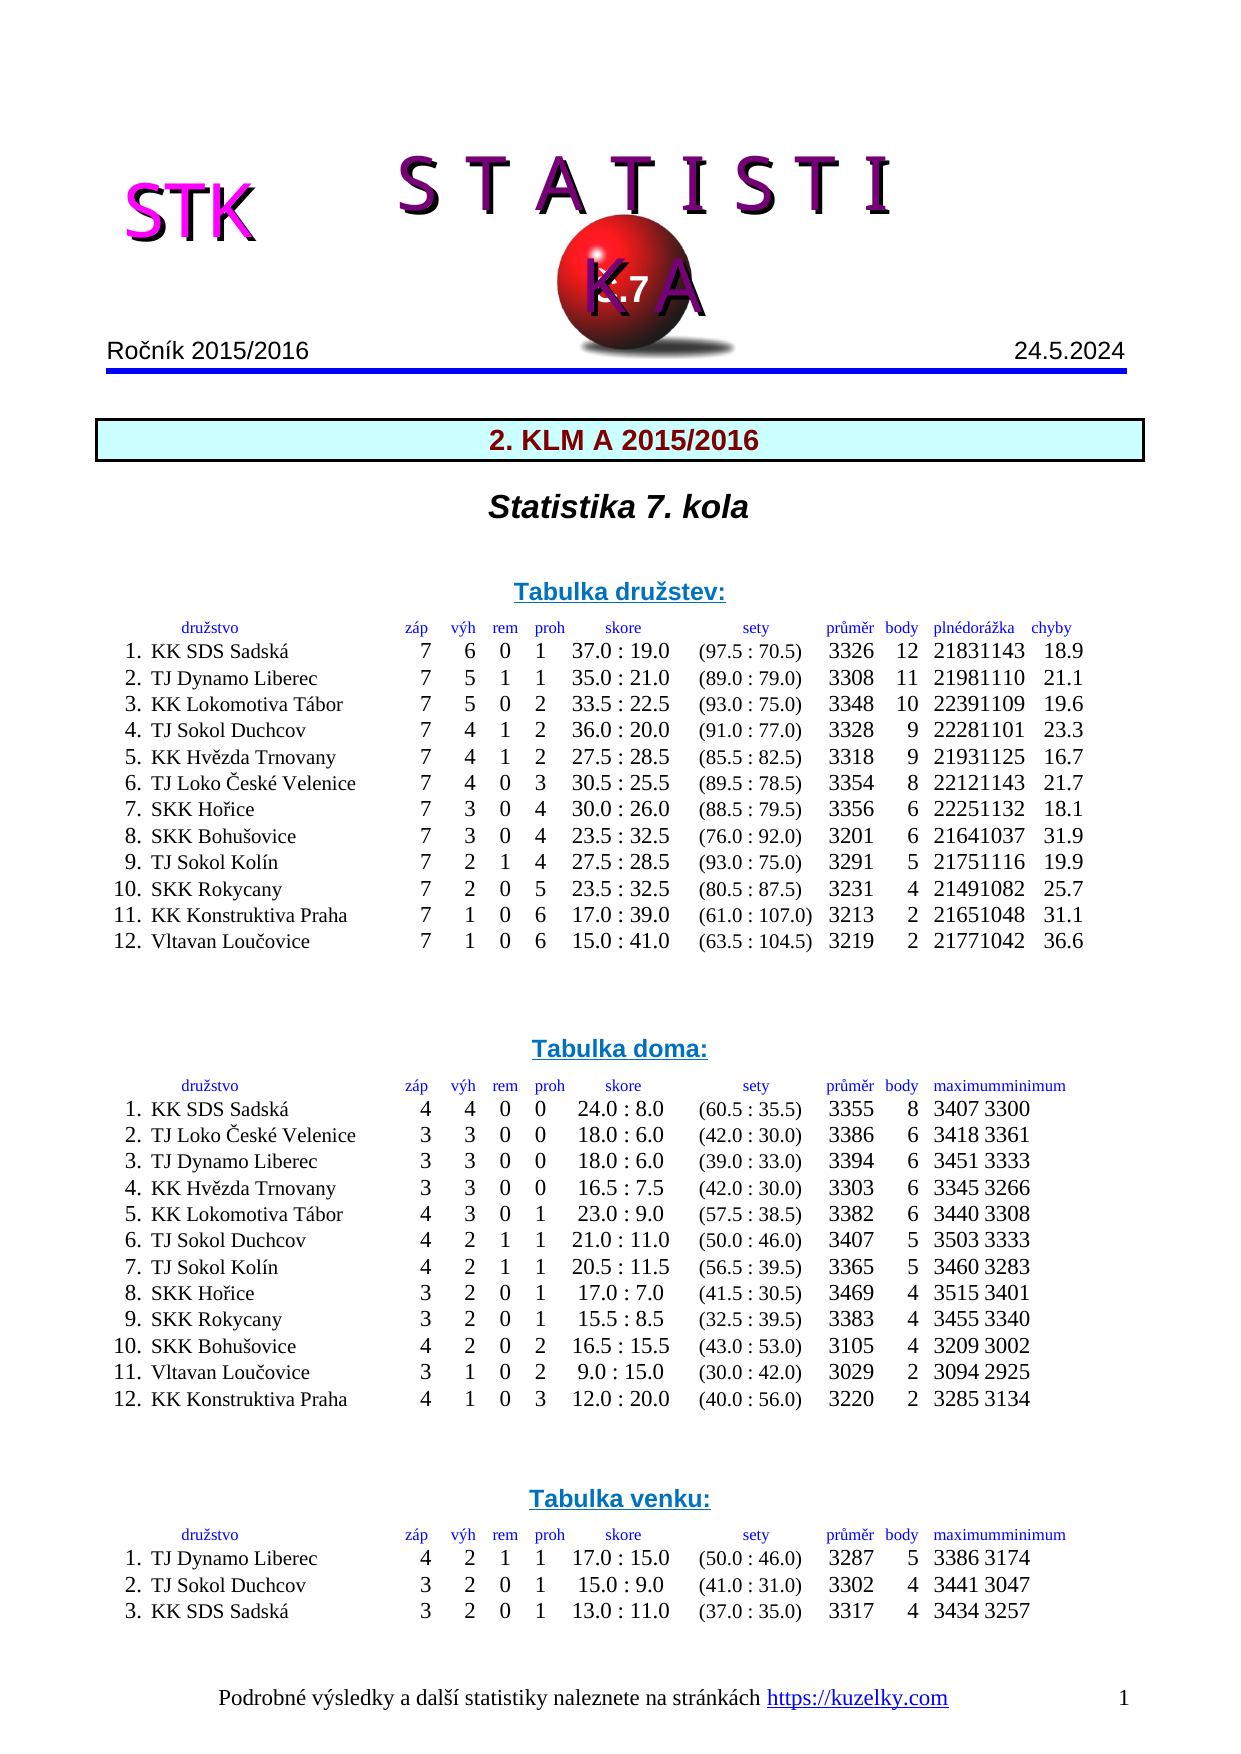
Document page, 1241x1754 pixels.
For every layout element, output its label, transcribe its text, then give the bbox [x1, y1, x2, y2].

text 1. KK SDS Sadská 7 6 0 1 37.0 : 19.0 (97.5 : 70.5) 3326 12 2183 1143 18.9 [106, 637, 1134, 664]
text 5. KK Hvězda Trnovany 7 4 1 2 27.5 : 28.5 (85.5 : 82.5) 3318 9 2193 1125 16.7 [106, 743, 1134, 769]
text 7. SKK Hořice 7 3 0 4 30.0 : 26.0 (88.5 : 79.5) 3356 6 2225 1132 18.1 [106, 796, 1134, 822]
text 9. TJ Sokol Kolín 7 2 1 4 27.5 : 28.5 (93.0 : 75.0) 3291 5 2175 1116 19.9 [106, 848, 1134, 874]
text 8. SKK Hořice 3 2 0 1 17.0 : 7.0 (41.5 : 30.5) 3469 4 3515 3401 [106, 1279, 1134, 1306]
text 6. TJ Loko České Velenice 7 4 0 3 30.5 : 25.5 (89.5 : 78.5) 3354 8 2212 1143 21.7 [106, 769, 1134, 796]
text 6. TJ Sokol Duchcov 4 2 1 1 21.0 : 11.0 (50.0 : 46.0) 3407 5 3503 3333 [106, 1226, 1134, 1253]
text 12. Vltavan Loučovice 7 1 0 6 15.0 : 41.0 (63.5 : 104.5) 3219 2 2177 1042 36.6 [106, 927, 1134, 954]
text 3. TJ Dynamo Liberec 3 3 0 0 18.0 : 6.0 (39.0 : 33.0) 3394 6 3451 3333 [106, 1147, 1134, 1174]
text Č.7 [609, 267, 671, 310]
text 3. KK SDS Sadská 3 2 0 1 13.0 : 11.0 (37.0 : 35.0) 3317 4 3434 3257 [106, 1597, 1134, 1623]
text 11. KK Konstruktiva Praha 7 1 0 6 17.0 : 39.0 (61.0 : 107.0) 3213 2 2165 1048 31.1 [106, 901, 1134, 927]
text 1. TJ Dynamo Liberec 4 2 1 1 17.0 : 15.0 (50.0 : 46.0) 3287 5 3386 3174 [106, 1544, 1134, 1571]
text 4. KK Hvězda Trnovany 3 3 0 0 16.5 : 7.5 (42.0 : 30.0) 3303 6 3345 3266 [106, 1174, 1134, 1200]
text 2. TJ Sokol Duchcov 3 2 0 1 15.0 : 9.0 (41.0 : 31.0) 3302 4 3441 3047 [106, 1571, 1134, 1597]
text 10. SKK Rokycany 7 2 0 5 23.5 : 32.5 (80.5 : 87.5) 3231 4 2149 1082 25.7 [106, 874, 1134, 901]
text 2. TJ Loko České Velenice 3 3 0 0 18.0 : 6.0 (42.0 : 30.0) 3386 6 3418 3361 [106, 1121, 1134, 1147]
text 8. SKK Bohušovice 7 3 0 4 23.5 : 32.5 (76.0 : 92.0) 3201 6 2164 1037 31.9 [106, 822, 1134, 848]
text 4. TJ Sokol Duchcov 7 4 1 2 36.0 : 20.0 (91.0 : 77.0) 3328 9 2228 1101 23.3 [106, 716, 1134, 743]
text Ročník 2015/2016 24.5.2024 [106, 336, 1134, 365]
text 7. TJ Sokol Kolín 4 2 1 1 20.5 : 11.5 (56.5 : 39.5) 3365 5 3460 3283 [106, 1253, 1134, 1279]
text družstvo záp výh rem proh skore sety průměr body maximum minimum [106, 1525, 1134, 1544]
text 12. KK Konstruktiva Praha 4 1 0 3 12.0 : 20.0 (40.0 : 56.0) 3220 2 3285 3134 [106, 1384, 1134, 1411]
text Statistika 7. kola [106, 487, 1134, 526]
text družstvo záp výh rem proh skore sety průměr body plné dorážka chyby [106, 618, 1134, 637]
text 3. KK Lokomotiva Tábor 7 5 0 2 33.5 : 22.5 (93.0 : 75.0) 3348 10 2239 1109 19.6 [106, 690, 1134, 716]
text Tabulka venku: [94, 1484, 1145, 1513]
text Tabulka doma: [94, 1034, 1145, 1063]
text 2. TJ Dynamo Liberec 7 5 1 1 35.0 : 21.0 (89.0 : 79.0) 3308 11 2198 1110 21.1 [106, 664, 1134, 690]
text Tabulka družstev: [94, 577, 1145, 606]
text Č.7 [106, 267, 587, 310]
text 5. KK Lokomotiva Tábor 4 3 0 1 23.0 : 9.0 (57.5 : 38.5) 3382 6 3440 3308 [106, 1200, 1134, 1226]
text Č.7 [687, 267, 1134, 310]
text 10. SKK Bohušovice 4 2 0 2 16.5 : 15.5 (43.0 : 53.0) 3105 4 3209 3002 [106, 1332, 1134, 1358]
text 9. SKK Rokycany 3 2 0 1 15.5 : 8.5 (32.5 : 39.5) 3383 4 3455 3340 [106, 1306, 1134, 1332]
text 1. KK SDS Sadská 4 4 0 0 24.0 : 8.0 (60.5 : 35.5) 3355 8 3407 3300 [106, 1095, 1134, 1121]
subtitle 2. KLM A 2015/2016 [98, 421, 1142, 459]
text družstvo záp výh rem proh skore sety průměr body maximum minimum [106, 1076, 1134, 1095]
text 11. Vltavan Loučovice 3 1 0 2 9.0 : 15.0 (30.0 : 42.0) 3029 2 3094 2925 [106, 1358, 1134, 1384]
